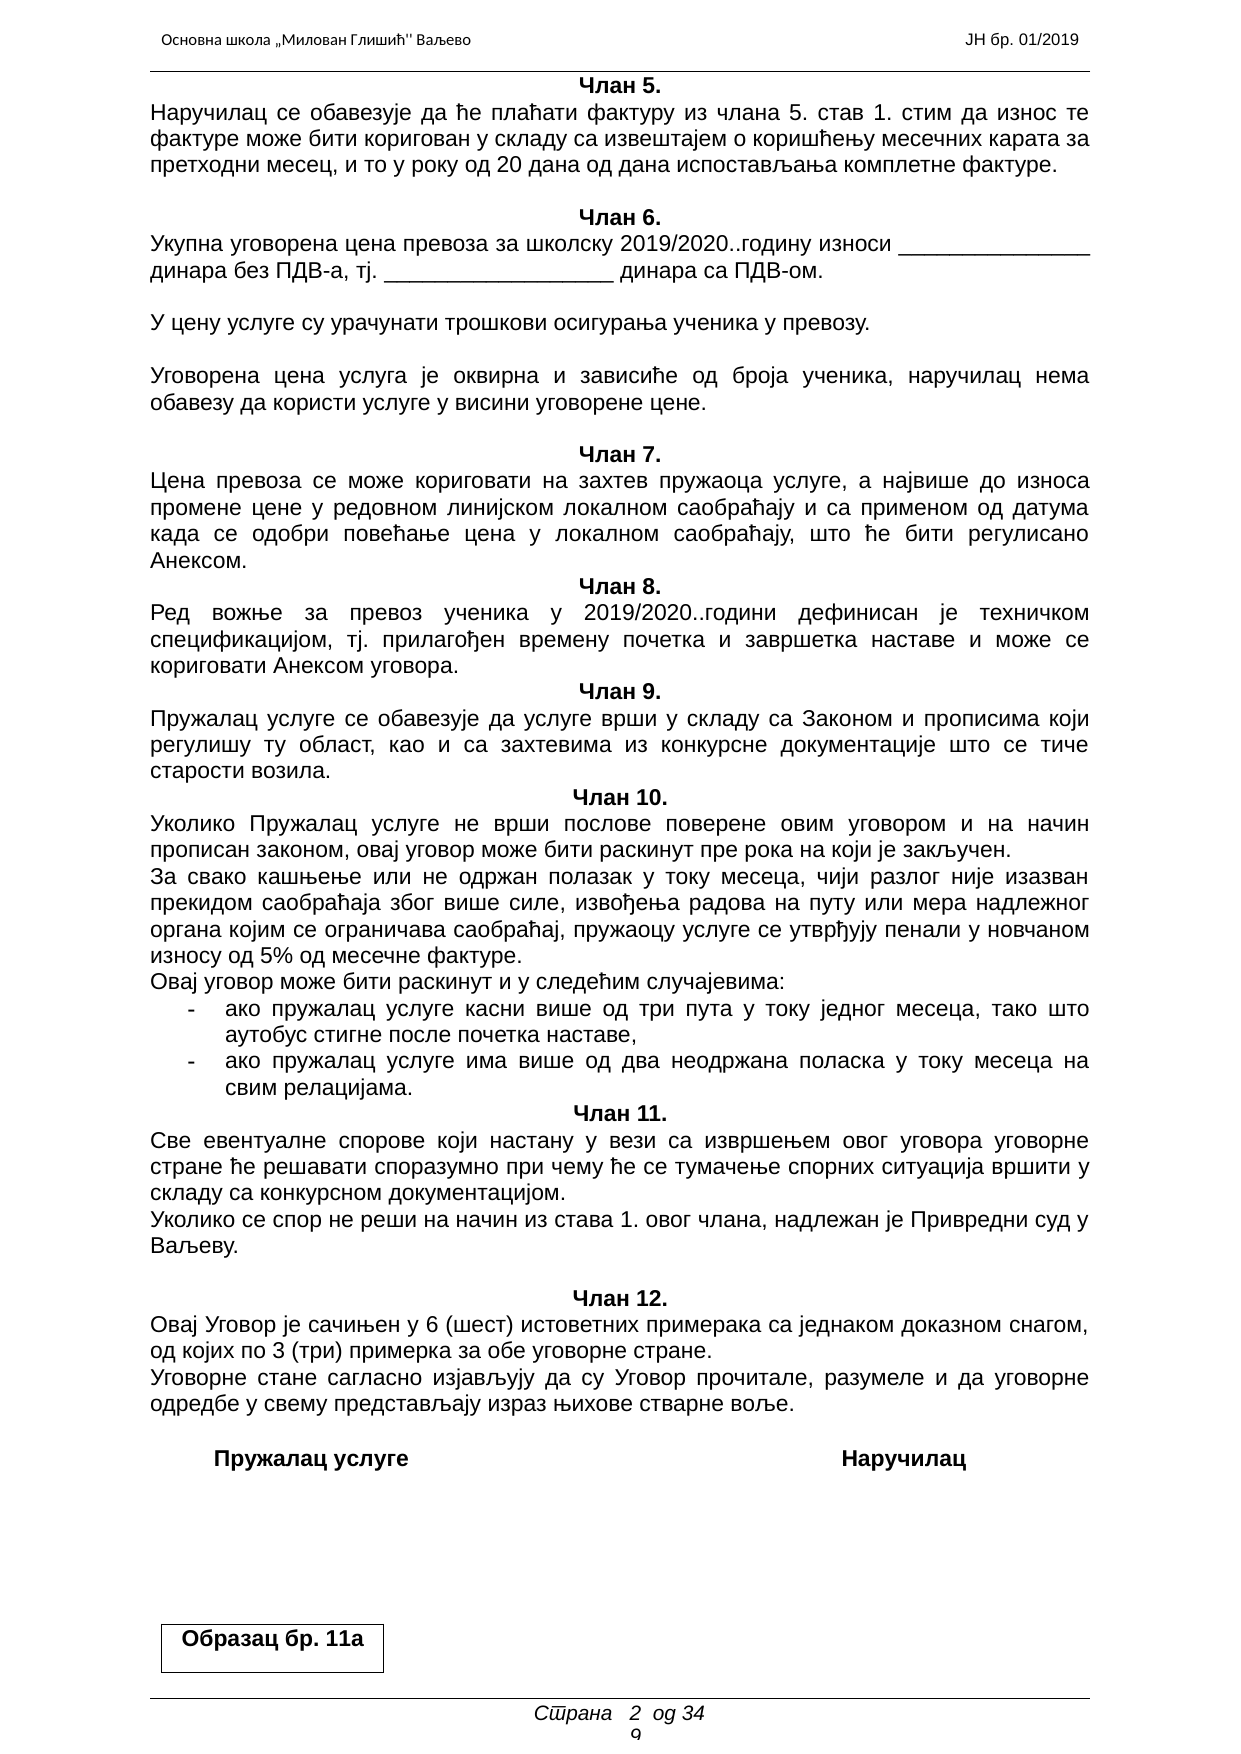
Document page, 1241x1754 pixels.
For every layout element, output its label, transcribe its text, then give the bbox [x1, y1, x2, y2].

text Пружалац услуге Наручилац [150, 1444, 1090, 1471]
text Наручилац се обавезује да ће плаћати фактуру из члана 5. став 1. стим да износ те фактуре може бити коригован у складу са извештајем о коришћењу месечних карата за претходни месец, и то у року од 20 дана од дана испостављања комплетне фактуре. [150, 98, 1090, 178]
text Члан 10. [150, 784, 1090, 810]
text У цену услуге су урачунати трошкови осигурања ученика у превозу. [150, 309, 1090, 336]
text Ред вожње за превоз ученика у 2019/2020..години дефинисан је техничком спецификацијом, тј. прилагођен времену почетка и завршетка наставе и може се кориговати Анексом уговора. [150, 599, 1090, 678]
list ако пружалац услуге има више од два неодржана поласка у току месеца на свим релацијама. [187, 1047, 1090, 1100]
text Члан 6. [150, 204, 1090, 230]
list ако пружалац услуге касни више од три пута у току једног месеца, тако што аутобус стигне после почетка наставе, [187, 994, 1090, 1047]
text Укупна уговорена цена превоза за школску 2019/2020..годину износи _______________ динара без ПДВ-а, тј. __________________ динара са ПДВ-ом. [150, 230, 1090, 283]
text Члан 5. [150, 72, 1090, 98]
text Уколико се спор не реши на начин из става 1. овог члана, надлежан је Привредни суд у Ваљеву. [150, 1206, 1090, 1258]
text Све евентуалне спорове који настану у вези са извршењем овог уговора уговорне стране ће решавати споразумно при чему ће се тумачење спорних ситуација вршити у складу са конкурсном документацијом. [150, 1127, 1090, 1206]
text Уговорне стане сагласно изјављују да су Уговор прочитале, разумеле и да уговорне одредбе у свему представљају израз њихове стварне воље. [150, 1364, 1090, 1416]
text Члан 12. [150, 1285, 1090, 1311]
table_header Образац бр. 11а [162, 1625, 383, 1672]
text Овај уговор може бити раскинут и у следећим случајевима: [150, 968, 1090, 994]
text Члан 9. [150, 678, 1090, 705]
text Члан 7. [150, 441, 1090, 467]
text Члан 8. [150, 573, 1090, 599]
text Овај Уговор је сачињен у 6 (шест) истоветних примерака са једнаком доказном снагом, од којих по 3 (три) примерка за обе уговорне стране. [150, 1311, 1090, 1364]
text За свако кашњење или не одржан полазак у току месеца, чији разлог није изазван прекидом саобраћаја због више силе, извођења радова на путу или мера надлежног органа којим се ограничава саобраћај, пружаоцу услуге се утврђују пенали у новчаном износу од 5% од месечне фактуре. [150, 863, 1090, 968]
text Цена превоза се може кориговати на захтев пружаоца услуге, а највише до износа промене цене у редовном линијском локалном саобраћају и са применом од датума када се одобри повећање цена у локалном саобраћају, што ће бити регулисано Анексом. [150, 467, 1090, 573]
text Пружалац услуге се обавезује да услуге врши у складу са Законом и прописима који регулишу ту област, као и са захтевима из конкурсне документације што се тиче старости возила. [150, 705, 1090, 784]
text Уговорена цена услуга је оквирна и зависиће од броја ученика, наручилац нема обавезу да користи услуге у висини уговорене цене. [150, 362, 1090, 415]
text Уколико Пружалац услуге не врши послове поверене овим уговором и на начин прописан законом, овај уговор може бити раскинут пре рока на који је закључен. [150, 810, 1090, 863]
text Члан 11. [150, 1100, 1090, 1127]
